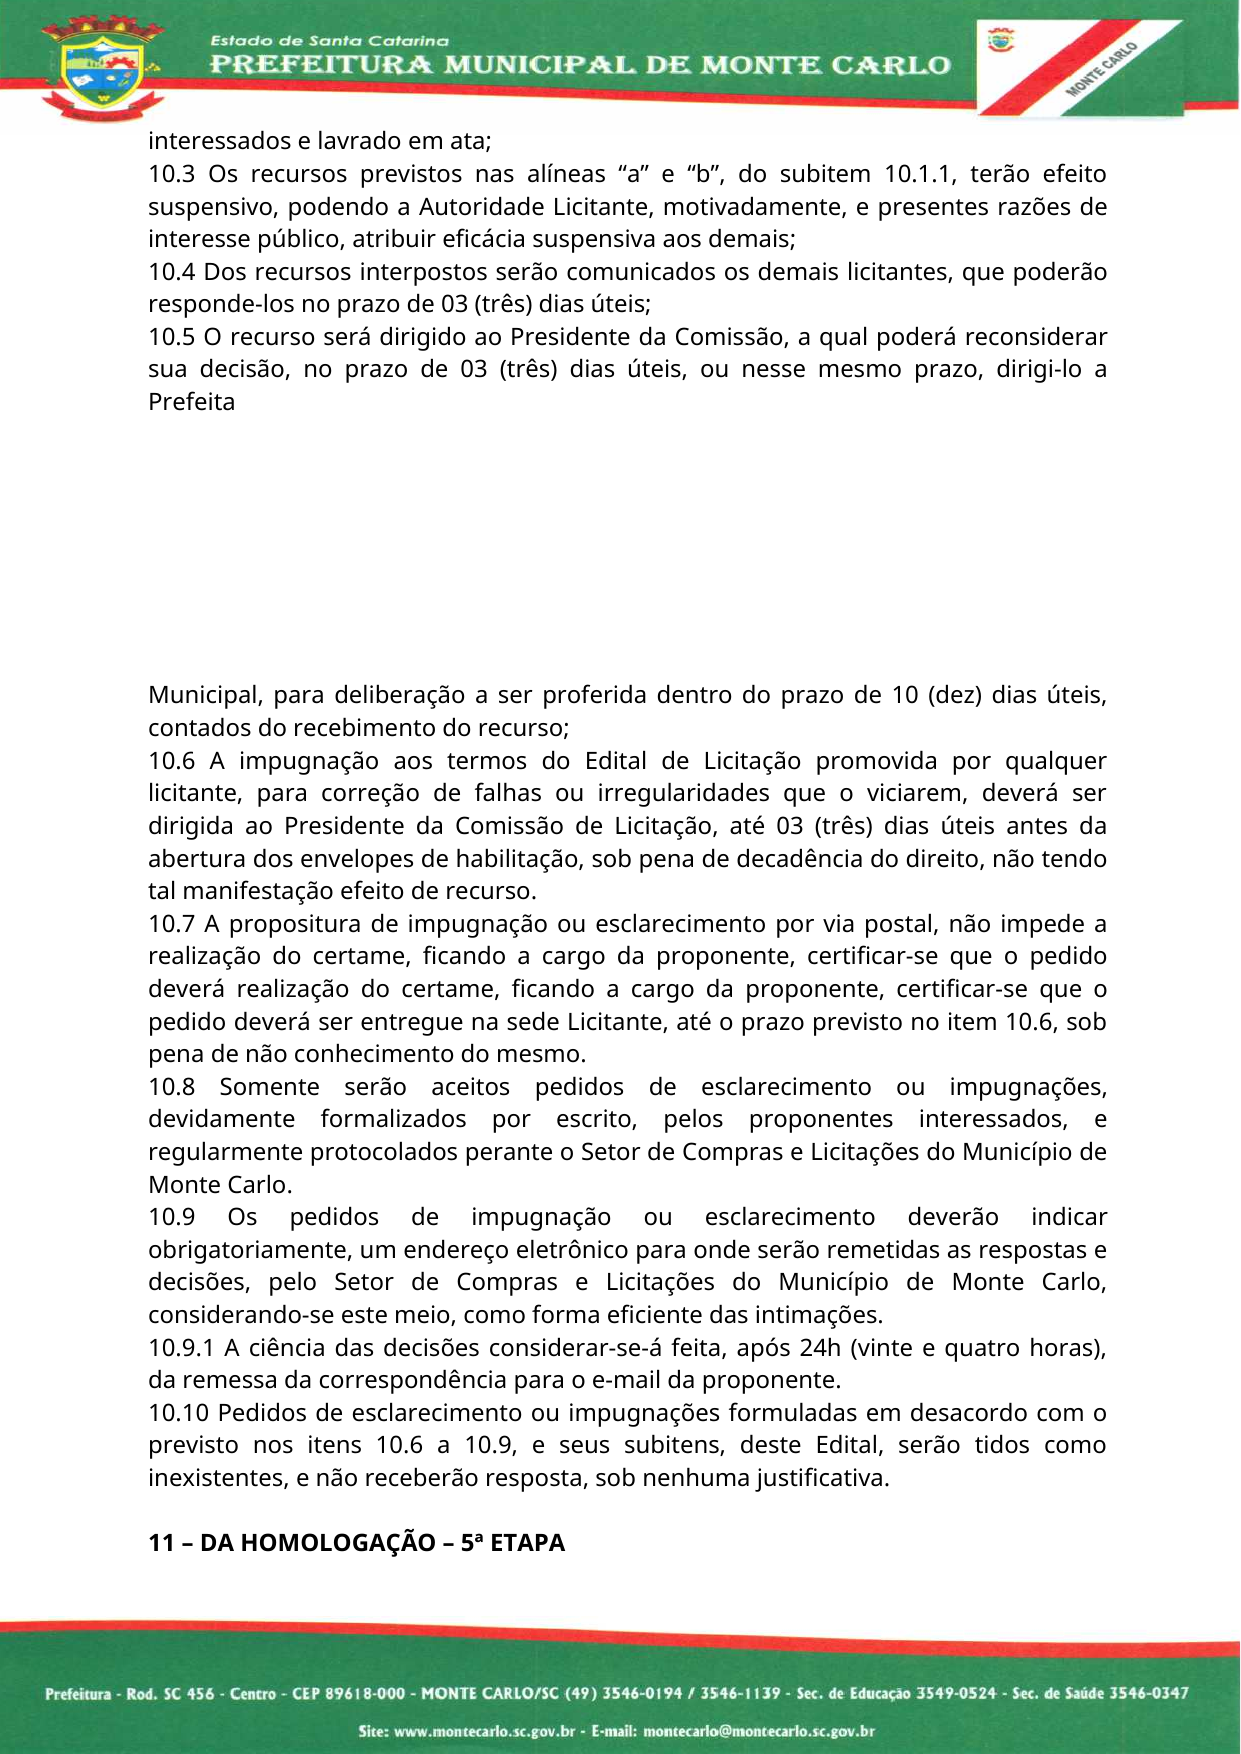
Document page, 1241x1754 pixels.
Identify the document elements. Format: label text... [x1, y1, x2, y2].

text 10.3 Os recursos previstos nas alíneas “a” e “b”, do subitem 10.1.1, terão efeito suspensivo, podendo a Autoridade Licitante, motivadamente, e presentes razões de interesse público, atribuir eficácia suspensiva aos demais; [148, 157, 1109, 254]
text 11 – DA HOMOLOGAÇÃO – 5ª ETAPA [148, 1526, 1109, 1559]
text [148, 124, 1109, 157]
text Municipal, para deliberação a ser proferida dentro do prazo de 10 (dez) dias úteis, contados do recebimento do recurso; [148, 678, 1109, 743]
text 10.7 A propositura de impugnação ou esclarecimento por via postal, não impede a realização do certame, ficando a cargo da proponente, certificar-se que o pedido deverá realização do certame, ficando a cargo da proponente, certificar-se que o pedido deverá ser entregue na sede Licitante, até o prazo previsto no item 10.6, sob pena de não conhecimento do mesmo. [148, 907, 1109, 1069]
text 10.9 Os pedidos de impugnação ou esclarecimento deverão indicar obrigatoriamente, um endereço eletrônico para onde serão remetidas as respostas e decisões, pelo Setor de Compras e Licitações do Município de Monte Carlo, considerando-se este meio, como forma eficiente das intimações. [148, 1200, 1109, 1330]
picture [0, 0, 1241, 135]
text 10.10 Pedidos de esclarecimento ou impugnações formuladas em desacordo com o previsto nos itens 10.6 a 10.9, e seus subitens, deste Edital, serão tidos como inexistentes, e não receberão resposta, sob nenhuma justificativa. [148, 1396, 1109, 1493]
text 10.4 Dos recursos interpostos serão comunicados os demais licitantes, que poderão responde-los no prazo de 03 (três) dias úteis; [148, 254, 1109, 320]
text 10.6 A impugnação aos termos do Edital de Licitação promovida por qualquer licitante, para correção de falhas ou irregularidades que o viciarem, deverá ser dirigida ao Presidente da Comissão de Licitação, até 03 (três) dias úteis antes da abertura dos envelopes de habilitação, sob pena de decadência do direito, não tendo tal manifestação efeito de recurso. [148, 743, 1109, 907]
text 10.8 Somente serão aceitos pedidos de esclarecimento ou impugnações, devidamente formalizados por escrito, pelos proponentes interessados, e regularmente protocolados perante o Setor de Compras e Licitações do Município de Monte Carlo. [148, 1069, 1109, 1200]
text 10.9.1 A ciência das decisões considerar-se-á feita, após 24h (vinte e quatro horas), da remessa da correspondência para o e-mail da proponente. [148, 1330, 1109, 1396]
picture [0, 1616, 1241, 1754]
text 10.5 O recurso será dirigido ao Presidente da Comissão, a qual poderá reconsiderar sua decisão, no prazo de 03 (três) dias úteis, ou nesse mesmo prazo, dirigi-lo a Prefeita [148, 320, 1109, 417]
